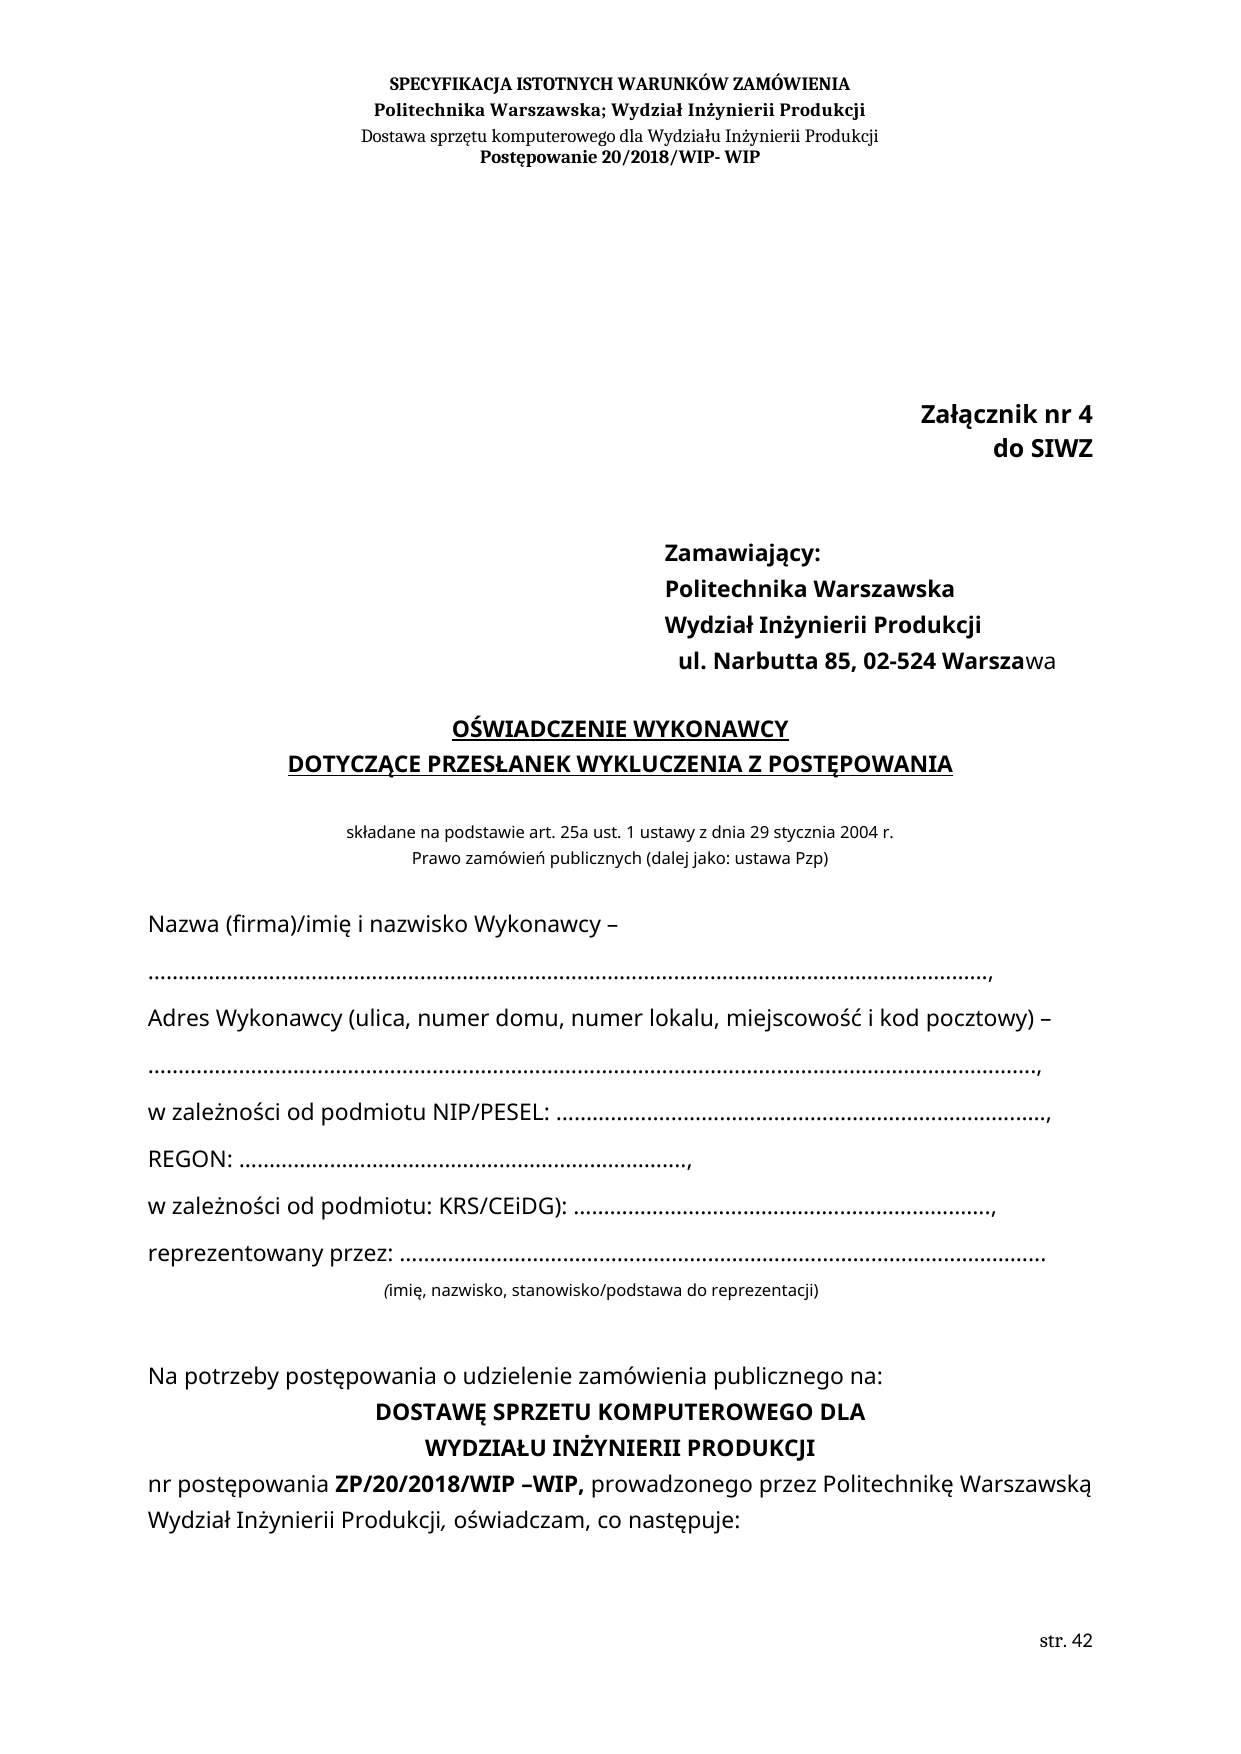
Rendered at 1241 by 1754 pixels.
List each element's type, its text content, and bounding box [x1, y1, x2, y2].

text ………………………..………………………………………………………………………………………………………., [148, 1049, 1093, 1080]
text Politechnika Warszawska [664, 573, 1093, 604]
text reprezentowany przez: ………………………………………………………………………………..…………... (imię, nazwisko, stanowisko/podstawa do reprezentacji) [148, 1236, 1093, 1302]
text składane na podstawie art. 25a ust. 1 ustawy z dnia 29 stycznia 2004 r. [148, 820, 1093, 843]
text nr postępowania ZP/20/2018/WIP –WIP, prowadzonego przez Politechnikę Warszawską Wydział Inżynierii Produkcji, oświadczam, co następuje: [148, 1468, 1093, 1535]
text Oświadczenie Wykonawcy [148, 712, 1093, 744]
text w zależności od podmiotu NIP/PESEL: ………………...……………………………………………….….., [148, 1096, 1093, 1127]
text Na potrzeby postępowania o udzielenie zamówienia publicznego na: [148, 1360, 1093, 1391]
text Prawo zamówień publicznych (dalej jako: ustawa Pzp) [148, 846, 1093, 869]
text WYDZIAŁU INŻYNIERII PRODUKCJI [148, 1432, 1093, 1463]
text Nazwa (firma)/imię i nazwisko Wykonawcy – [148, 908, 1093, 939]
text w zależności od podmiotu: KRS/CEiDG): …………………….…………….………………………., [148, 1189, 1093, 1221]
text …………………………………………………………………………………….……………………………………, [148, 955, 1093, 986]
text REGON: …………………………………….………………………...., [148, 1143, 1093, 1174]
text do SIWZ [148, 431, 1093, 465]
text DOTYCZĄCE PRZESŁANEK WYKLUCZENIA Z POSTĘPOWANIA [148, 748, 1093, 780]
text Wydział Inżynierii Produkcji [664, 609, 1093, 640]
text ul. Narbutta 85, 02-524 Warszawa [148, 645, 1093, 676]
text DOSTAWĘ SPRZETU KOMPUTEROWEGO DLA [148, 1396, 1093, 1427]
text Adres Wykonawcy (ulica, numer domu, numer lokalu, miejscowość i kod pocztowy) – [148, 1002, 1093, 1033]
text Załącznik nr 4 [148, 397, 1093, 431]
text Zamawiający: [664, 537, 1093, 568]
